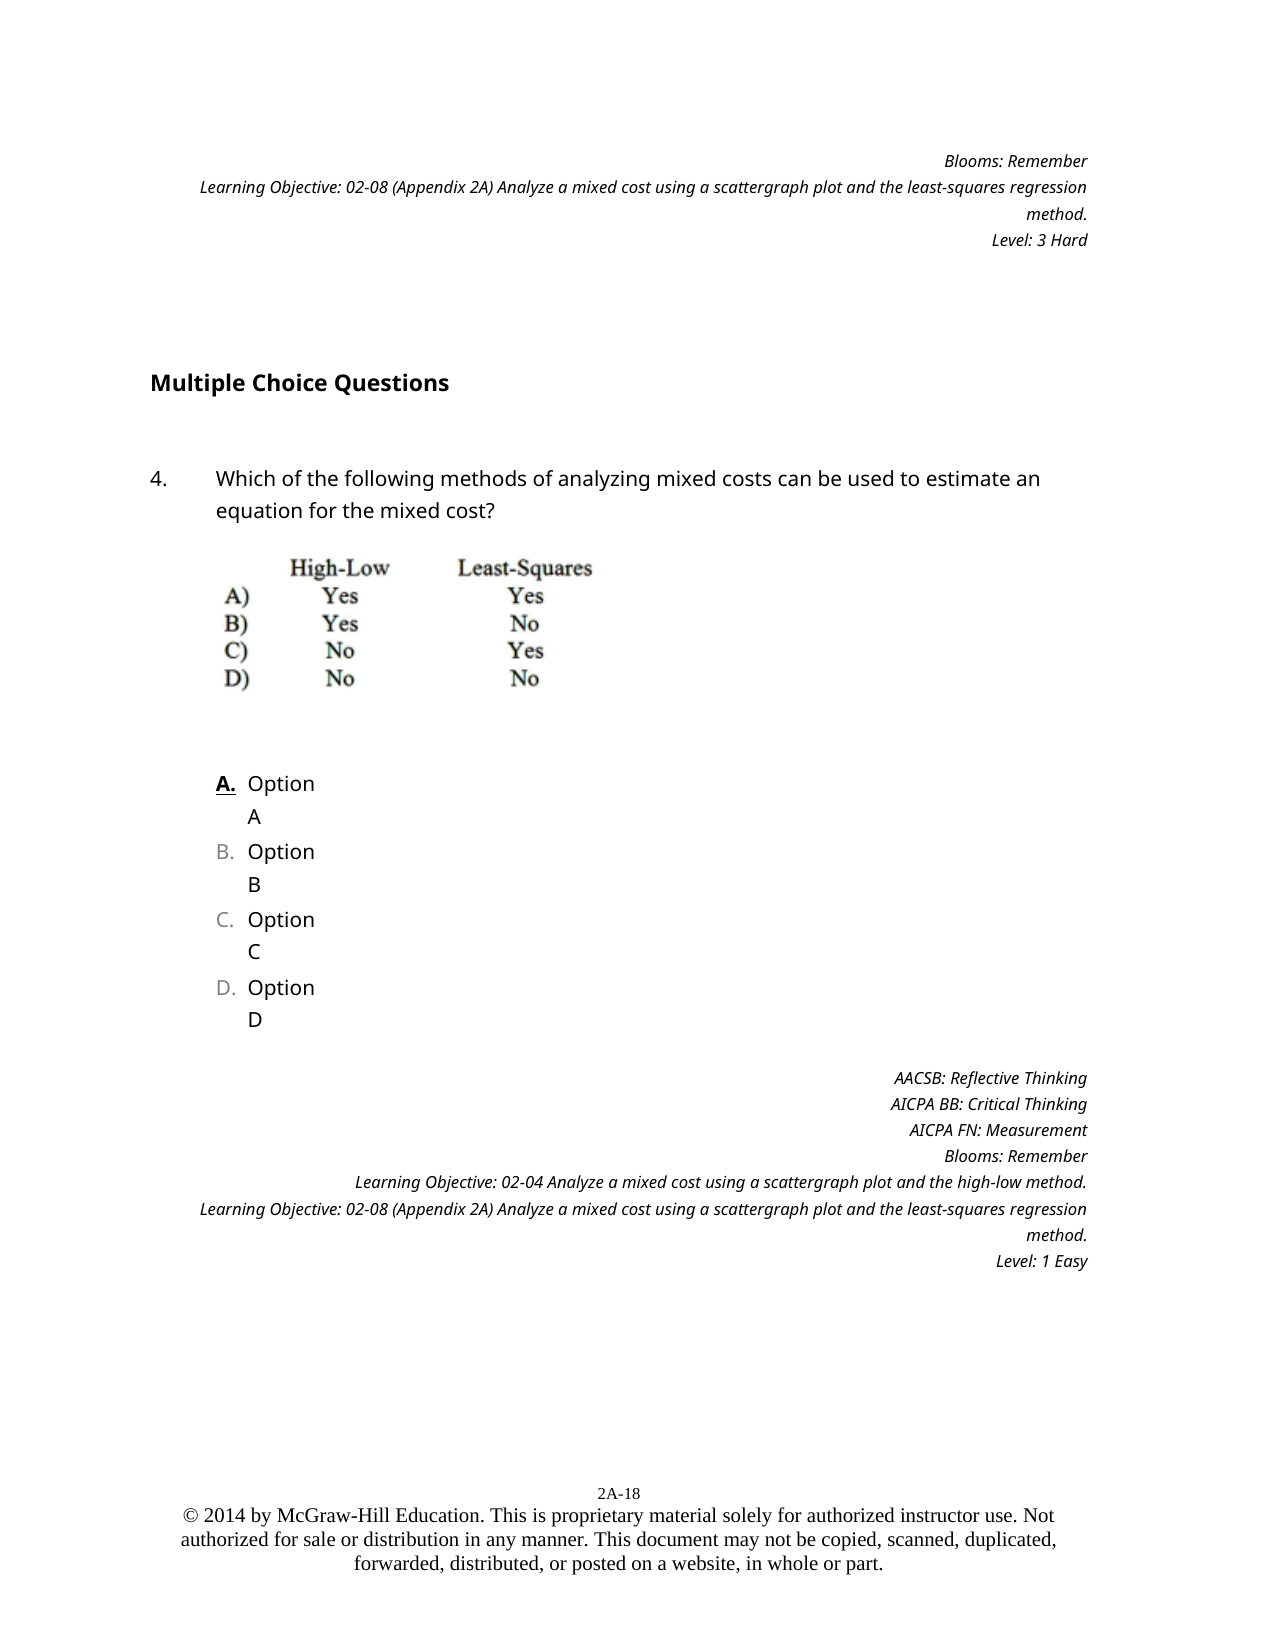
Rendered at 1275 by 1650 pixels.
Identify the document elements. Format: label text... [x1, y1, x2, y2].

text Multiple Choice Questions [150, 341, 1087, 434]
table_header AACSB: Reflective Thinking AICPA BB: Critical Thinking AICPA FN: Measurement Blooms: Remember Learning Objective: 02-04 Analyze a mixed cost using a scattergraph plot and the high-low method. Learning Objective: 02-08 (Appendix 2A) Analyze a mixed cost using a scattergraph plot and the least-squares regression method. Level: 1 Easy [150, 1067, 1087, 1308]
table_header 4. [150, 464, 216, 1038]
table_header Which of the following methods of analyzing mixed costs can be used to estimate an equation for the mixed cost? [216, 464, 1087, 1038]
picture [221, 556, 595, 695]
